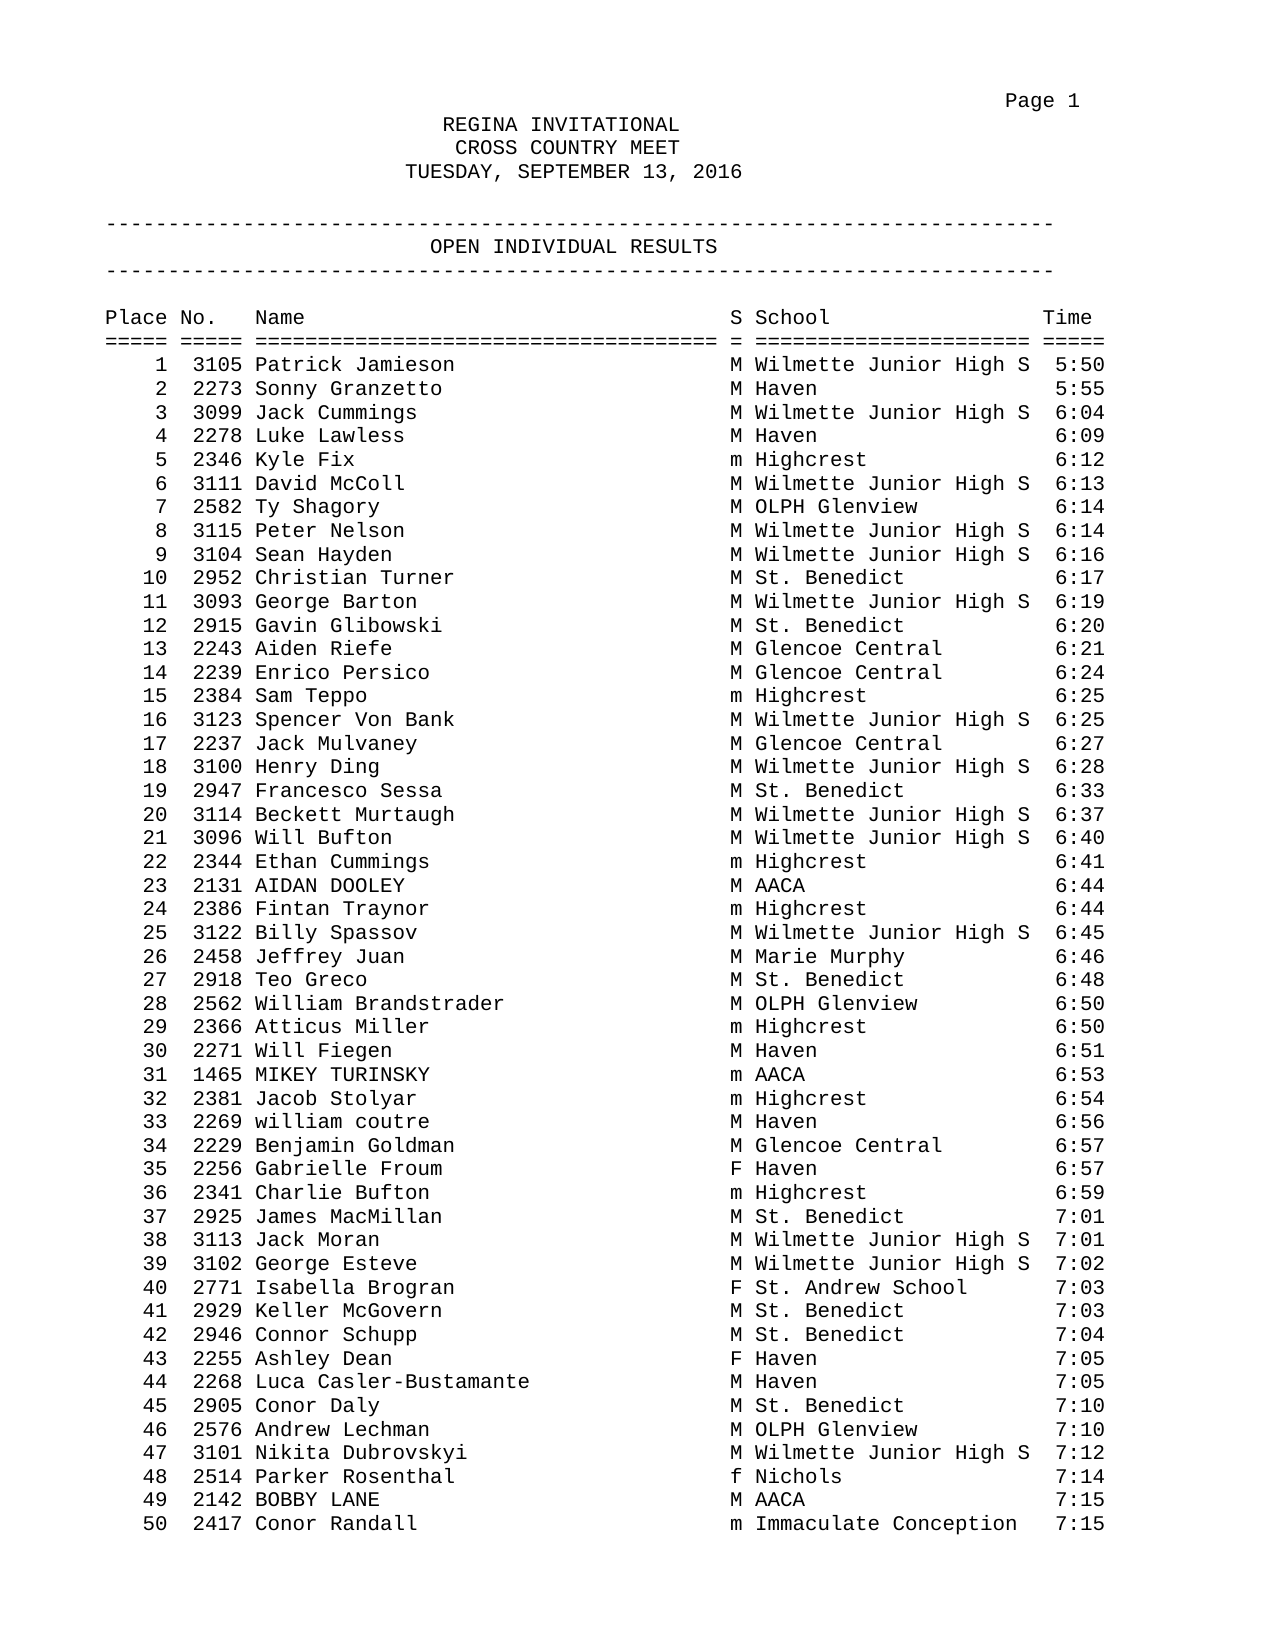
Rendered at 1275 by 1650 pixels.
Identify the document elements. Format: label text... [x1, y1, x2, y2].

text ---------------------------------------------------------------------------- [105, 213, 1170, 236]
text Page 1 [105, 90, 1170, 114]
text 43 2255 Ashley Dean F Haven 7:05 [105, 1348, 1170, 1371]
text TUESDAY, SEPTEMBER 13, 2016 [105, 161, 1170, 184]
text 10 2952 Christian Turner M St. Benedict 6:17 [105, 567, 1170, 591]
text 50 2417 Conor Randall m Immaculate Conception 7:15 [105, 1513, 1170, 1537]
text 45 2905 Conor Daly M St. Benedict 7:10 [105, 1395, 1170, 1418]
text 36 2341 Charlie Bufton m Highcrest 6:59 [105, 1182, 1170, 1206]
text 23 2131 AIDAN DOOLEY M AACA 6:44 [105, 875, 1170, 898]
text 22 2344 Ethan Cummings m Highcrest 6:41 [105, 851, 1170, 875]
text 33 2269 william coutre M Haven 6:56 [105, 1111, 1170, 1135]
text 13 2243 Aiden Riefe M Glencoe Central 6:21 [105, 638, 1170, 662]
text 8 3115 Peter Nelson M Wilmette Junior High S 6:14 [105, 520, 1170, 544]
text 34 2229 Benjamin Goldman M Glencoe Central 6:57 [105, 1135, 1170, 1158]
text REGINA INVITATIONAL [105, 114, 1170, 137]
text 9 3104 Sean Hayden M Wilmette Junior High S 6:16 [105, 544, 1170, 567]
text 1 3105 Patrick Jamieson M Wilmette Junior High S 5:50 [105, 354, 1170, 378]
text 20 3114 Beckett Murtaugh M Wilmette Junior High S 6:37 [105, 804, 1170, 827]
text 46 2576 Andrew Lechman M OLPH Glenview 7:10 [105, 1418, 1170, 1442]
text 30 2271 Will Fiegen M Haven 6:51 [105, 1040, 1170, 1064]
text 11 3093 George Barton M Wilmette Junior High S 6:19 [105, 591, 1170, 614]
text 16 3123 Spencer Von Bank M Wilmette Junior High S 6:25 [105, 709, 1170, 733]
text 21 3096 Will Bufton M Wilmette Junior High S 6:40 [105, 827, 1170, 851]
text 5 2346 Kyle Fix m Highcrest 6:12 [105, 449, 1170, 473]
text 39 3102 George Esteve M Wilmette Junior High S 7:02 [105, 1253, 1170, 1277]
text ===== ===== ===================================== = ====================== ===== [105, 331, 1170, 354]
text ---------------------------------------------------------------------------- [105, 260, 1170, 283]
text 29 2366 Atticus Miller m Highcrest 6:50 [105, 1017, 1170, 1040]
text 35 2256 Gabrielle Froum F Haven 6:57 [105, 1158, 1170, 1182]
text 26 2458 Jeffrey Juan M Marie Murphy 6:46 [105, 946, 1170, 969]
text Place No. Name S School Time [105, 307, 1170, 331]
text 31 1465 MIKEY TURINSKY m AACA 6:53 [105, 1064, 1170, 1087]
text 27 2918 Teo Greco M St. Benedict 6:48 [105, 969, 1170, 993]
text 19 2947 Francesco Sessa M St. Benedict 6:33 [105, 780, 1170, 804]
text 25 3122 Billy Spassov M Wilmette Junior High S 6:45 [105, 922, 1170, 946]
text 42 2946 Connor Schupp M St. Benedict 7:04 [105, 1324, 1170, 1348]
text 3 3099 Jack Cummings M Wilmette Junior High S 6:04 [105, 402, 1170, 425]
text 37 2925 James MacMillan M St. Benedict 7:01 [105, 1206, 1170, 1229]
text 6 3111 David McColl M Wilmette Junior High S 6:13 [105, 473, 1170, 496]
text 12 2915 Gavin Glibowski M St. Benedict 6:20 [105, 614, 1170, 638]
text CROSS COUNTRY MEET [105, 137, 1170, 161]
text 48 2514 Parker Rosenthal f Nichols 7:14 [105, 1466, 1170, 1489]
text 41 2929 Keller McGovern M St. Benedict 7:03 [105, 1300, 1170, 1324]
text 4 2278 Luke Lawless M Haven 6:09 [105, 425, 1170, 449]
text 18 3100 Henry Ding M Wilmette Junior High S 6:28 [105, 756, 1170, 780]
text 49 2142 BOBBY LANE M AACA 7:15 [105, 1489, 1170, 1513]
text 40 2771 Isabella Brogran F St. Andrew School 7:03 [105, 1277, 1170, 1300]
text OPEN INDIVIDUAL RESULTS [105, 236, 1170, 260]
text 28 2562 William Brandstrader M OLPH Glenview 6:50 [105, 993, 1170, 1017]
text 44 2268 Luca Casler-Bustamante M Haven 7:05 [105, 1371, 1170, 1395]
text 24 2386 Fintan Traynor m Highcrest 6:44 [105, 898, 1170, 922]
text 14 2239 Enrico Persico M Glencoe Central 6:24 [105, 662, 1170, 686]
text 47 3101 Nikita Dubrovskyi M Wilmette Junior High S 7:12 [105, 1442, 1170, 1466]
text 32 2381 Jacob Stolyar m Highcrest 6:54 [105, 1087, 1170, 1111]
text 2 2273 Sonny Granzetto M Haven 5:55 [105, 378, 1170, 402]
text 38 3113 Jack Moran M Wilmette Junior High S 7:01 [105, 1229, 1170, 1253]
text 15 2384 Sam Teppo m Highcrest 6:25 [105, 686, 1170, 709]
text 17 2237 Jack Mulvaney M Glencoe Central 6:27 [105, 733, 1170, 756]
text 7 2582 Ty Shagory M OLPH Glenview 6:14 [105, 496, 1170, 520]
